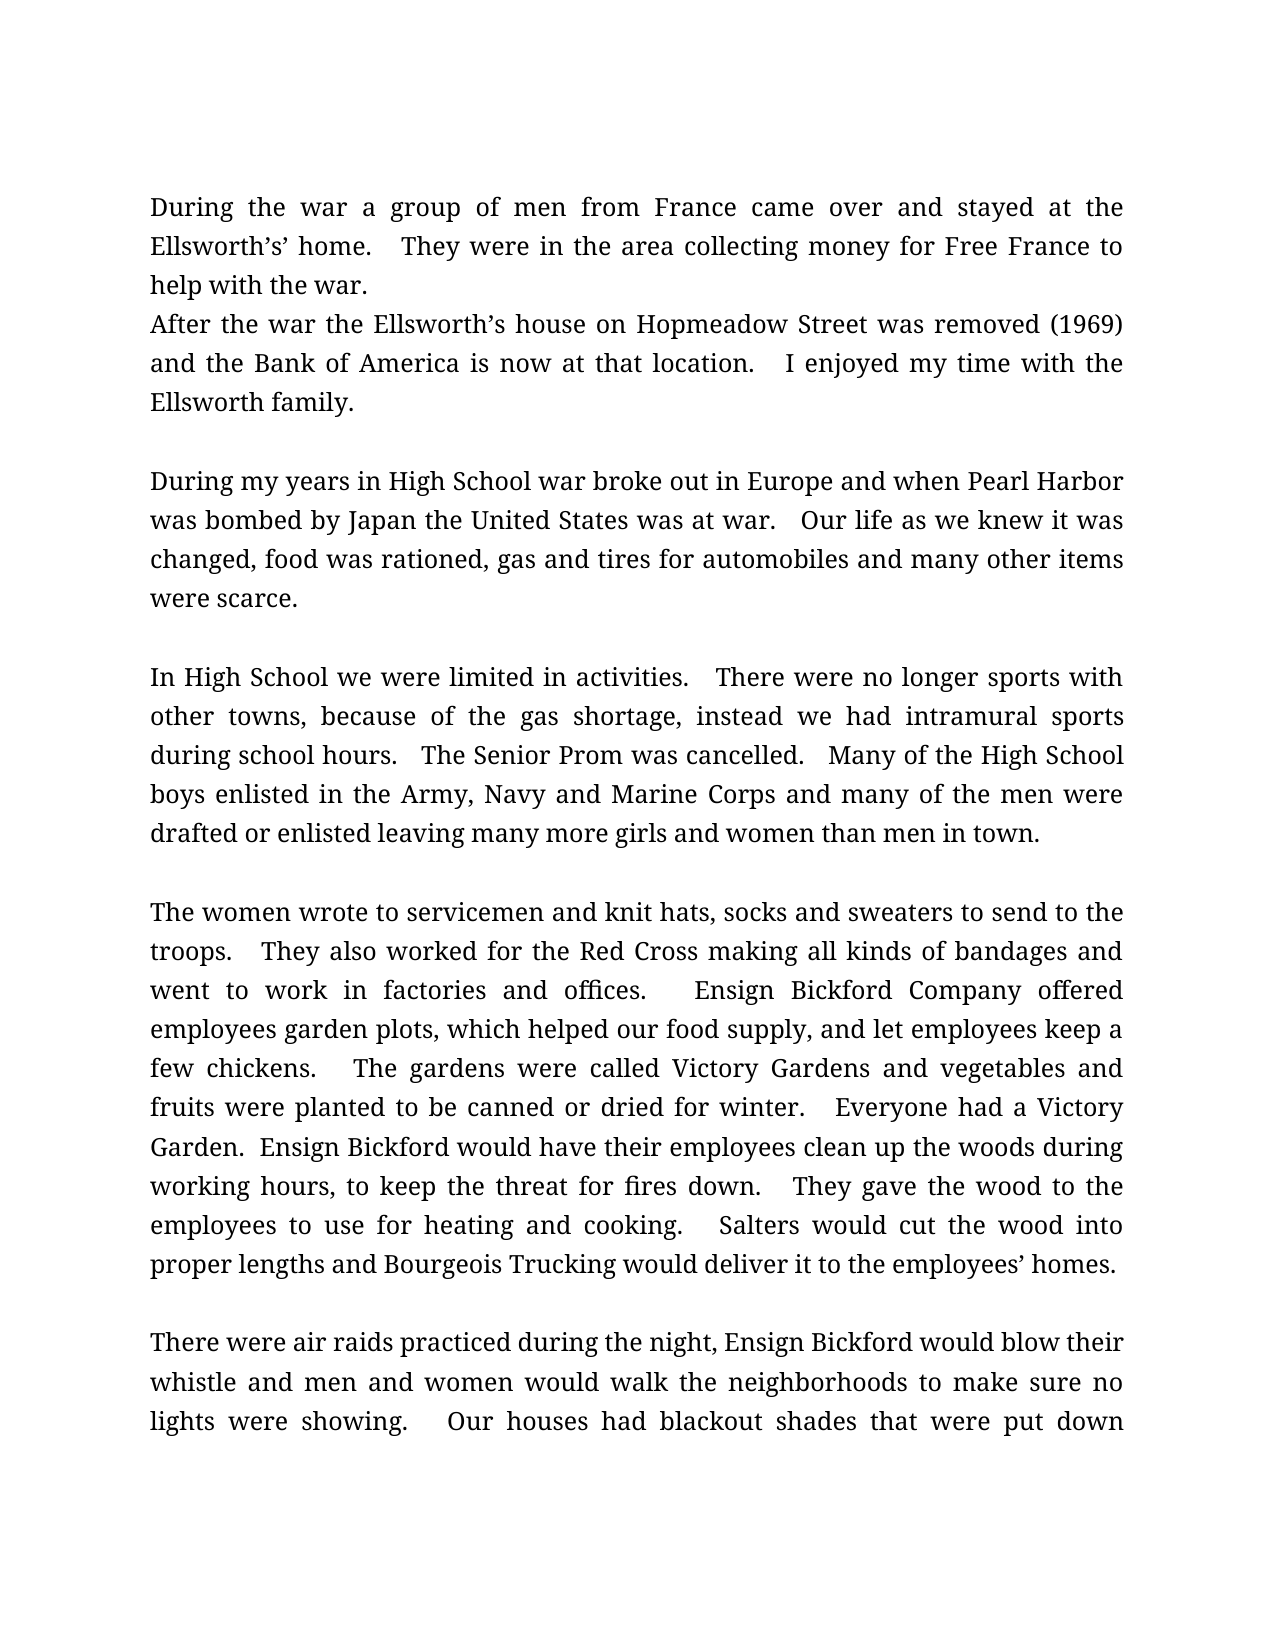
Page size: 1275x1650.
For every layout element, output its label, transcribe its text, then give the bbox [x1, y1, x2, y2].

text In High School we were limited in activities. There were no longer sports with other towns, because of the gas shortage, instead we had intramural sports during school hours. The Senior Prom was cancelled. Many of the High School boys enlisted in the Army, Navy and Marine Corps and many of the men were drafted or enlisted leaving many more girls and women than men in town. [150, 659, 1125, 850]
text The women wrote to servicemen and knit hats, socks and sweaters to send to the troops. They also worked for the Red Cross making all kinds of bandages and went to work in factories and offices. Ensign Bickford Company offered employees garden plots, which helped our food supply, and let employees keep a few chickens. The gardens were called Victory Gardens and vegetables and fruits were planted to be canned or dried for winter. Everyone had a Victory Garden. Ensign Bickford would have their employees clean up the woods during working hours, to keep the threat for fires down. They gave the wood to the employees to use for heating and cooking. Salters would cut the wood into proper lengths and Bourgeois Trucking would deliver it to the employees’ homes. [150, 894, 1125, 1281]
text After the war the Ellsworth’s house on Hopmeadow Street was removed (1969) and the Bank of America is now at that location. I enjoyed my time with the Ellsworth family. [150, 307, 1125, 419]
text During the war a group of men from France came over and stayed at the Ellsworth’s’ home. They were in the area collecting money for Free France to help with the war. [150, 189, 1125, 302]
text During my years in High School war broke out in Europe and when Pearl Harbor was bombed by Japan the United States was at war. Our life as we knew it was changed, food was rationed, gas and tires for automobiles and many other items were scarce. [150, 463, 1125, 615]
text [150, 1325, 1125, 1437]
